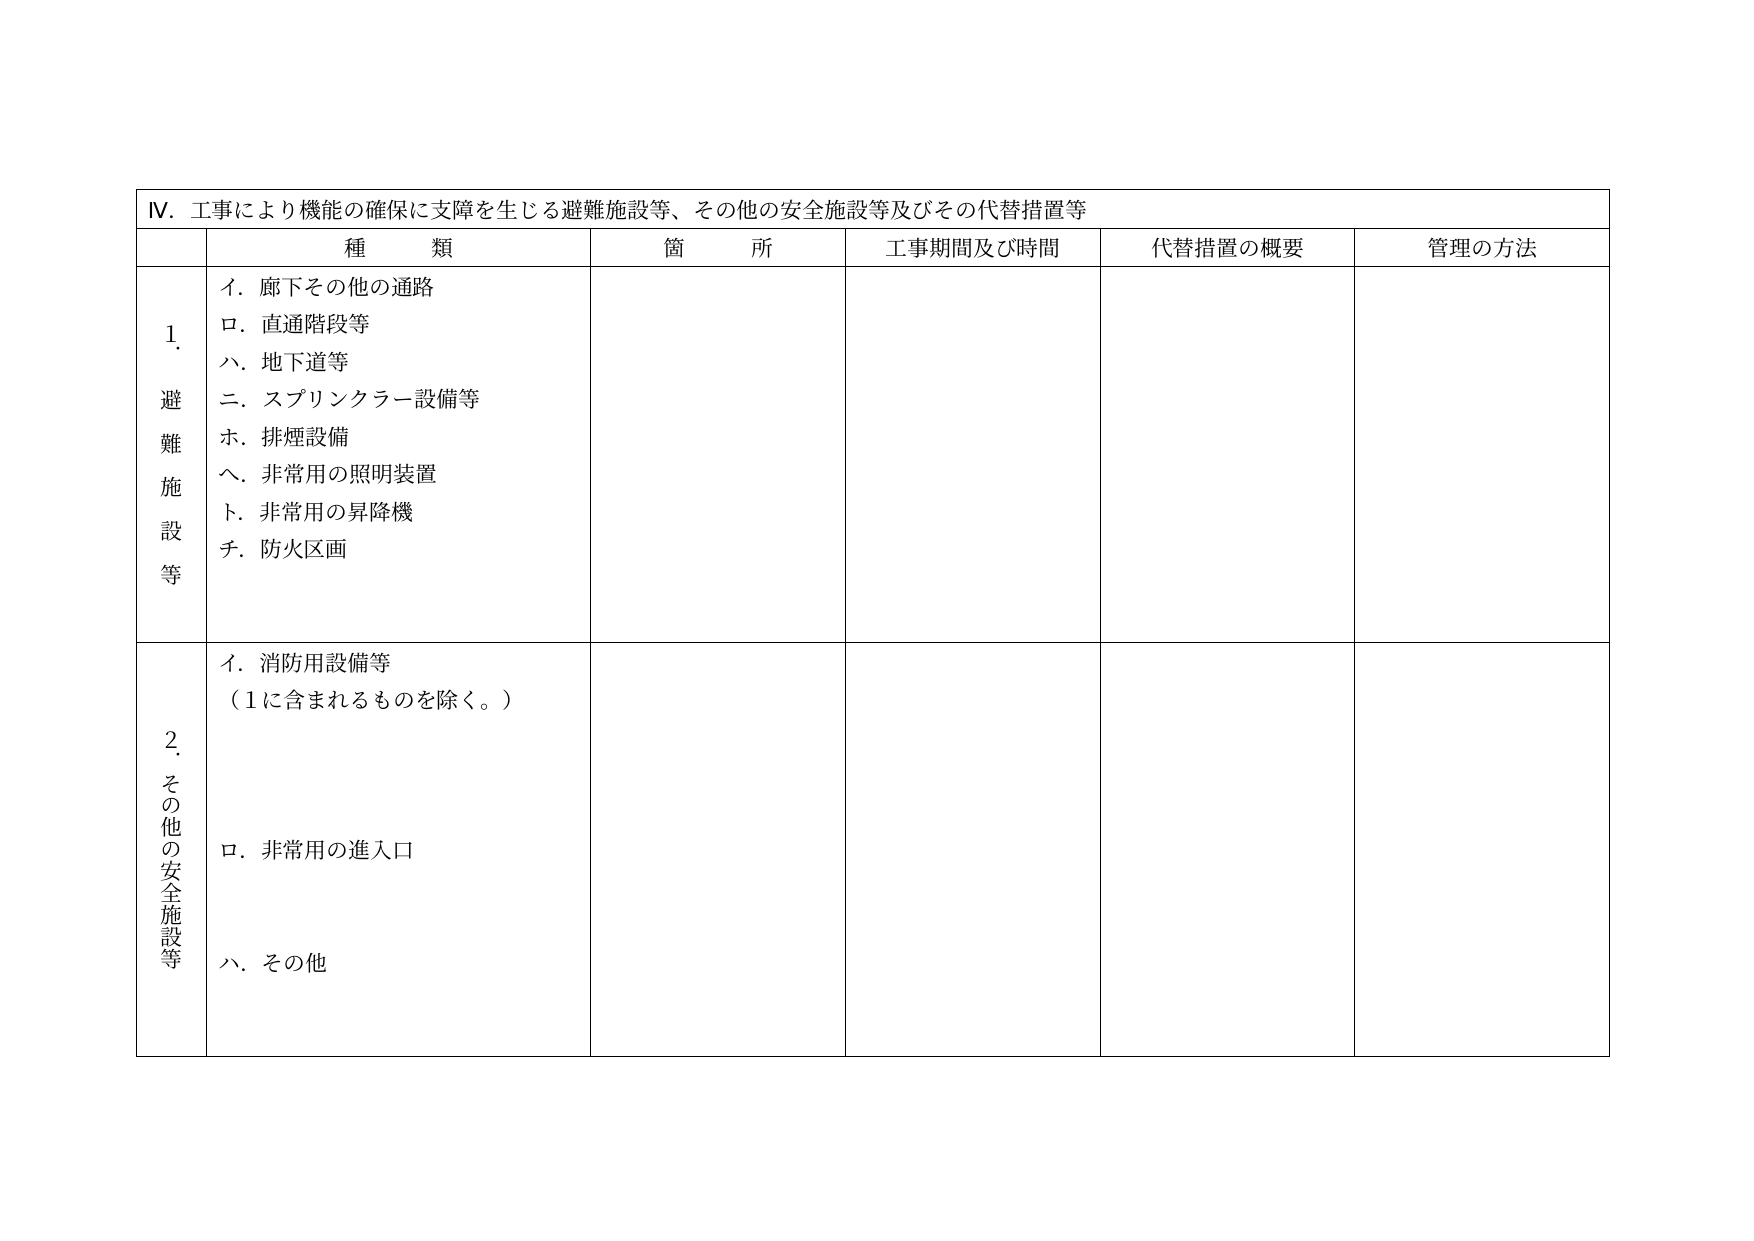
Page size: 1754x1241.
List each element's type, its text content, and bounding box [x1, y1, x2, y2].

table_cell 種 類 [207, 229, 590, 266]
table_cell [1101, 643, 1354, 1056]
table_header Ⅳ．工事により機能の確保に支障を生じる避難施設等、その他の安全施設等及びその代替措置等 [137, 190, 1609, 227]
table_cell [591, 267, 845, 642]
table_cell 工事期間及び時間 [846, 229, 1100, 266]
table_cell [591, 643, 845, 1056]
table_cell [137, 229, 206, 266]
table_cell [1101, 267, 1354, 642]
table_cell イ．廊下その他の通路 ロ．直通階段等 ハ．地下道等 ニ．スプリンクラー設備等 ホ．排煙設備 へ．非常用の照明装置 ト．非常用の昇降機 チ．防火区画 [207, 267, 590, 642]
table_cell １． 避 難 施 設 等 [137, 267, 206, 642]
table_cell [1355, 267, 1609, 642]
table_cell 管理の方法 [1355, 229, 1609, 266]
table_cell [846, 643, 1100, 1056]
table_cell ２．その他の安全施設等 [137, 643, 206, 1056]
table_cell 代替措置の概要 [1101, 229, 1354, 266]
table_cell イ．消防用設備等 （１に含まれるものを除く。） ロ．非常用の進入口 ハ．その他 [207, 643, 590, 1056]
table_cell [846, 267, 1100, 642]
table_cell [1355, 643, 1609, 1056]
table_cell 箇 所 [591, 229, 845, 266]
